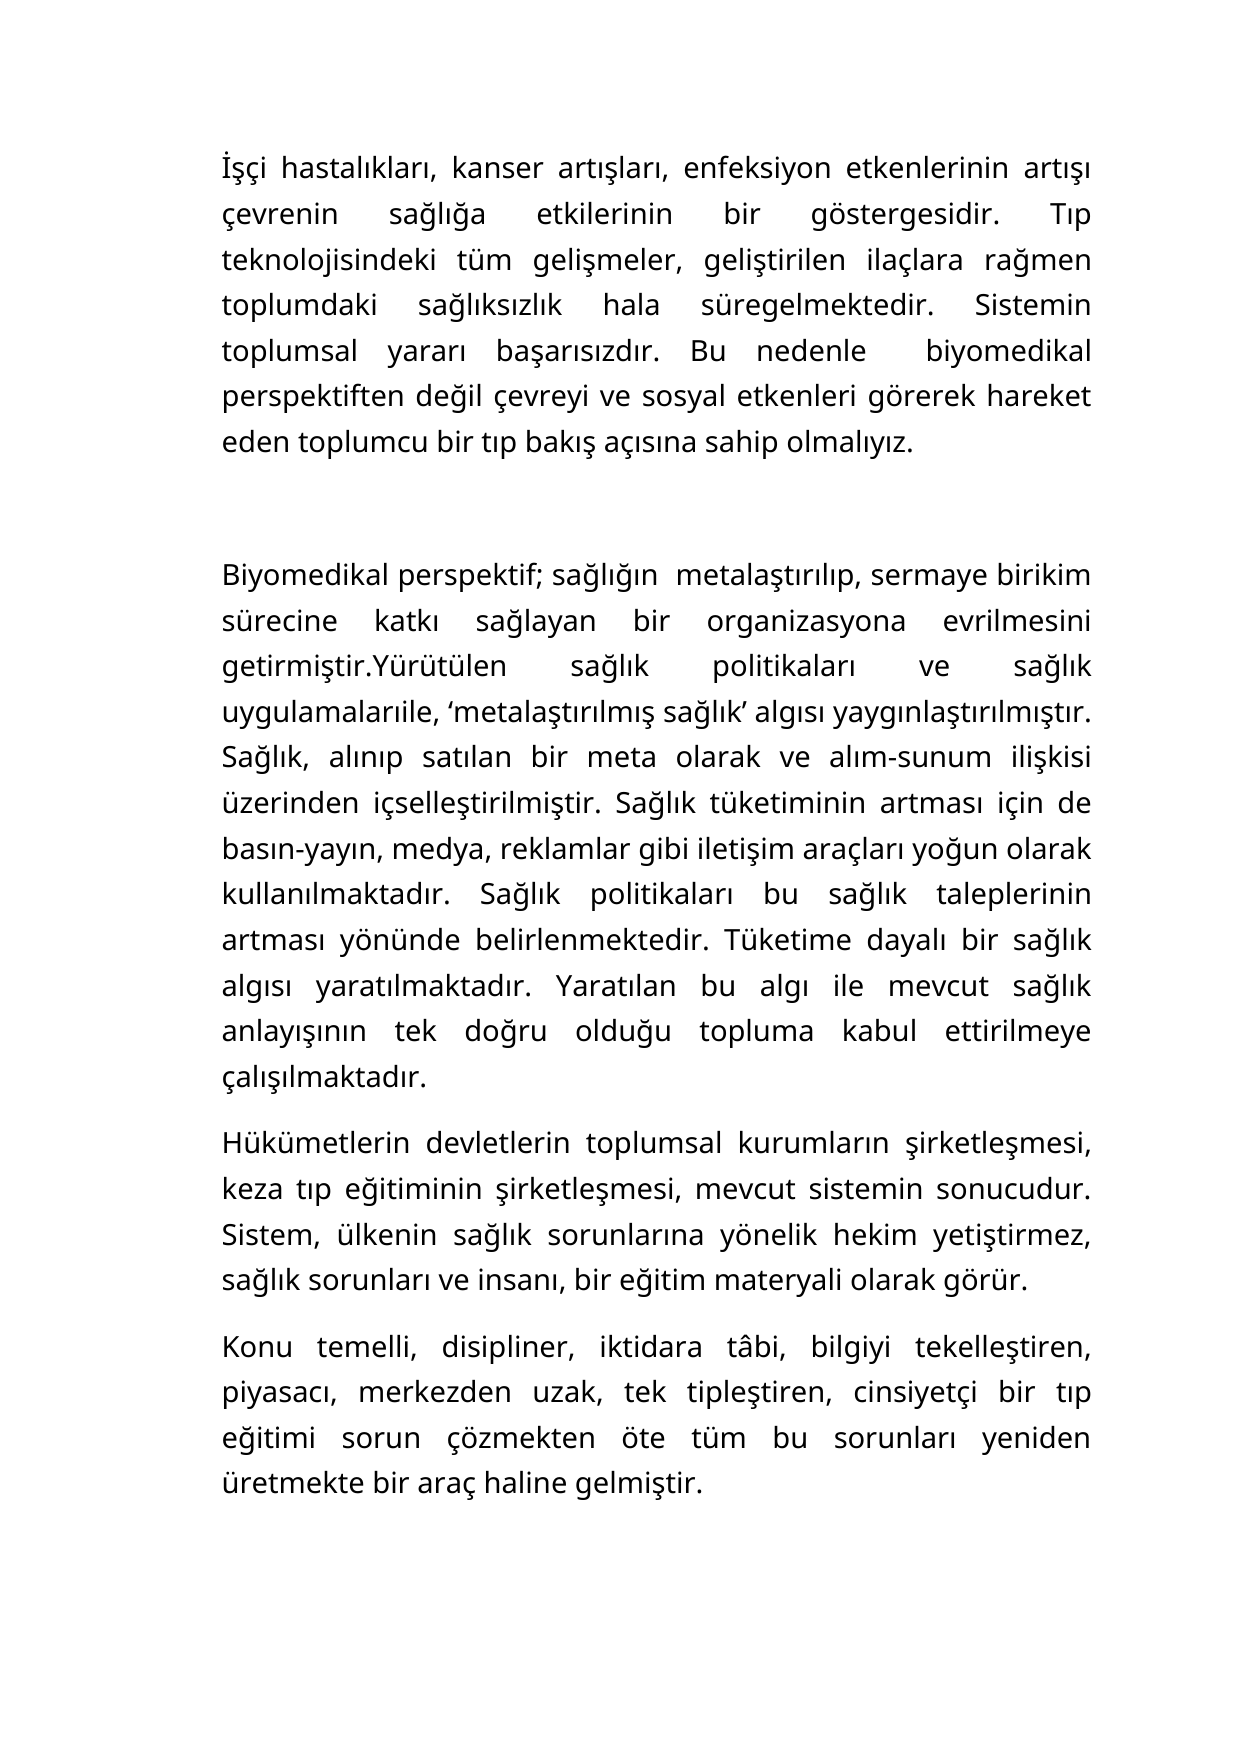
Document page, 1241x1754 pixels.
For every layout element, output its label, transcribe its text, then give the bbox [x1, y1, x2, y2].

text Hükümetlerin devletlerin toplumsal kurumların şirketleşmesi, keza tıp eğitiminin şirketleşmesi, mevcut sistemin sonucudur. Sistem, ülkenin sağlık sorunlarına yönelik hekim yetiştirmez, sağlık sorunları ve insanı, bir eğitim materyali olarak görür. [221, 1123, 1093, 1299]
text Biyomedikal perspektif; sağlığın metalaştırılıp, sermaye birikim sürecine katkı sağlayan bir organizasyona evrilmesini getirmiştir.Yürütülen sağlık politikaları ve sağlık uygulamalarıile, ‘metalaştırılmış sağlık’ algısı yaygınlaştırılmıştır. Sağlık, alınıp satılan bir meta olarak ve alım-sunum ilişkisi üzerinden içselleştirilmiştir. Sağlık tüketiminin artması için de basın-yayın, medya, reklamlar gibi iletişim araçları yoğun olarak kullanılmaktadır. Sağlık politikaları bu sağlık taleplerinin artması yönünde belirlenmektedir. Tüketime dayalı bir sağlık algısı yaratılmaktadır. Yaratılan bu algı ile mevcut sağlık anlayışının tek doğru olduğu topluma kabul ettirilmeye çalışılmaktadır. [221, 554, 1093, 1096]
text İşçi hastalıkları, kanser artışları, enfeksiyon etkenlerinin artışı çevrenin sağlığa etkilerinin bir göstergesidir. Tıp teknolojisindeki tüm gelişmeler, geliştirilen ilaçlara rağmen toplumdaki sağlıksızlık hala süregelmektedir. Sistemin toplumsal yararı başarısızdır. Bu nedenle biyomedikal perspektiften değil çevreyi ve sosyal etkenleri görerek hareket eden toplumcu bir tıp bakış açısına sahip olmalıyız. [221, 148, 1093, 461]
text Konu temelli, disipliner, iktidara tâbi, bilgiyi tekelleştiren, piyasacı, merkezden uzak, tek tipleştiren, cinsiyetçi bir tıp eğitimi sorun çözmekten öte tüm bu sorunları yeniden üretmekte bir araç haline gelmiştir. [221, 1326, 1093, 1502]
